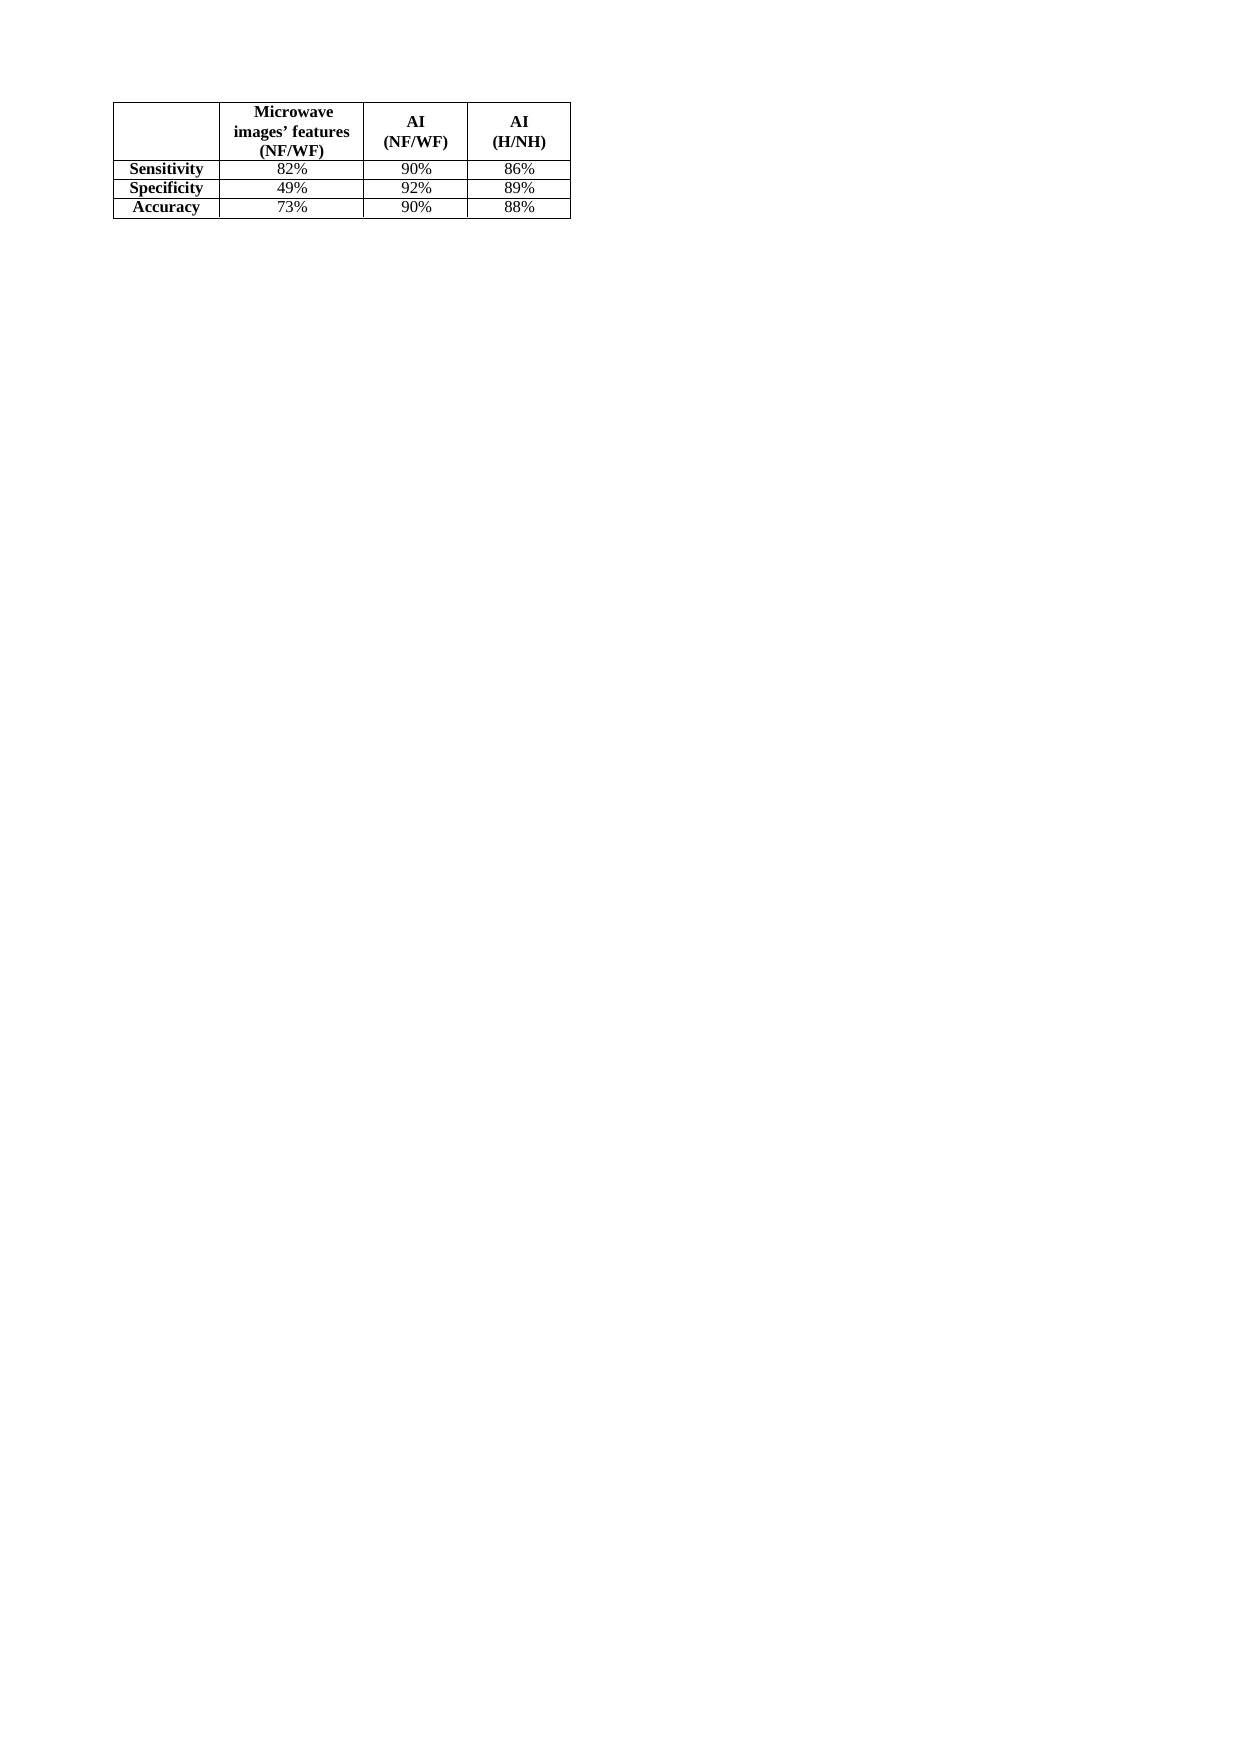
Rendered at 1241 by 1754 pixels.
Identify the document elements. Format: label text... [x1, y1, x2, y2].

table_cell 89% [468, 180, 570, 198]
table_header AI (H/NH) [468, 103, 570, 160]
table_cell Specificity [114, 180, 219, 198]
table_cell 49% [220, 180, 363, 198]
table_cell 92% [364, 180, 467, 198]
table_header [114, 103, 219, 160]
table_cell 82% [220, 161, 363, 179]
table_cell 90% [364, 199, 467, 217]
table_cell 86% [468, 161, 570, 179]
table_cell 88% [468, 199, 570, 217]
table_header Microwave images’ features (NF/WF) [220, 103, 363, 160]
table_cell 90% [364, 161, 467, 179]
table_cell Accuracy [114, 199, 219, 217]
table_cell 73% [220, 199, 363, 217]
table_cell Sensitivity [114, 161, 219, 179]
table_header AI (NF/WF) [364, 103, 467, 160]
